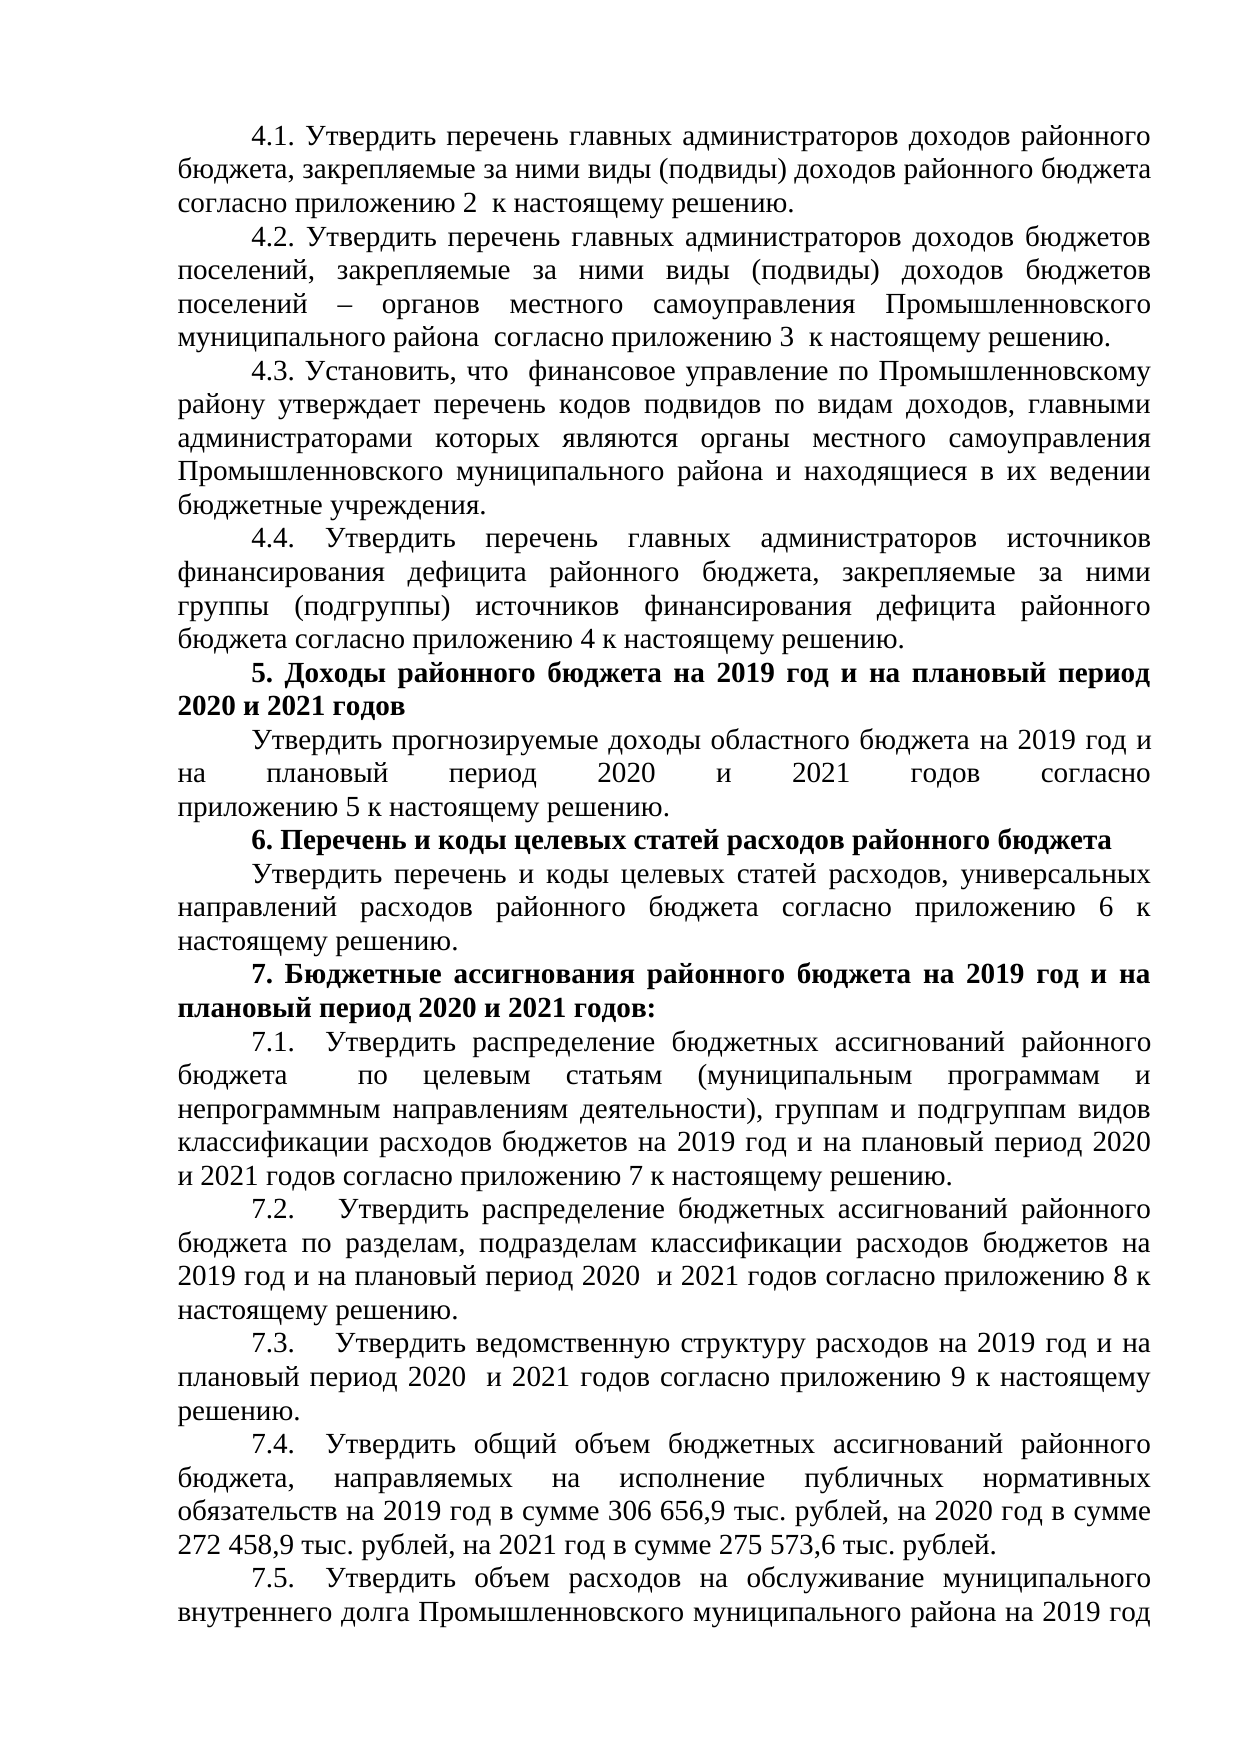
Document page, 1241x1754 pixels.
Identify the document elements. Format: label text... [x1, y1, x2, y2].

text Утвердить прогнозируемые доходы областного бюджета на 2019 год и на плановый период 2020 и 2021 годов согласно приложению 5 к настоящему решению. [177, 722, 1152, 822]
text 7.2. Утвердить распределение бюджетных ассигнований районного бюджета по разделам, подразделам классификации расходов бюджетов на 2019 год и на плановый период 2020 и 2021 годов согласно приложению 8 к настоящему решению. [177, 1191, 1152, 1326]
text 4.3. Установить, что финансовое управление по Промышленновскому району утверждает перечень кодов подвидов по видам доходов, главными администраторами которых являются органы местного самоуправления Промышленновского муниципального района и находящиеся в их ведении бюджетные учреждения. [177, 353, 1152, 521]
text 7.1. Утвердить распределение бюджетных ассигнований районного бюджета по целевым статьям (муниципальным программам и непрограммным направлениям деятельности), группам и подгруппам видов классификации расходов бюджетов на 2019 год и на плановый период 2020 и 2021 годов согласно приложению 7 к настоящему решению. [177, 1024, 1152, 1191]
text 6. Перечень и коды целевых статей расходов районного бюджета [177, 822, 1152, 856]
text 5. Доходы районного бюджета на 2019 год и на плановый период 2020 и 2021 годов [177, 655, 1152, 722]
text 4.4. Утвердить перечень главных администраторов источников финансирования дефицита районного бюджета, закрепляемые за ними группы (подгруппы) источников финансирования дефицита районного бюджета согласно приложению 4 к настоящему решению. [177, 521, 1152, 655]
text 7.3. Утвердить ведомственную структуру расходов на 2019 год и на плановый период 2020 и 2021 годов согласно приложению 9 к настоящему решению. [177, 1326, 1152, 1426]
text Утвердить перечень и коды целевых статей расходов, универсальных направлений расходов районного бюджета согласно приложению 6 к настоящему решению. [177, 856, 1152, 957]
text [177, 1560, 1152, 1627]
text 7. Бюджетные ассигнования районного бюджета на 2019 год и на плановый период 2020 и 2021 годов: [177, 957, 1152, 1024]
text 7.4. Утвердить общий объем бюджетных ассигнований районного бюджета, направляемых на исполнение публичных нормативных обязательств на 2019 год в сумме 306 656,9 тыс. рублей, на 2020 год в сумме 272 458,9 тыс. рублей, на 2021 год в сумме 275 573,6 тыс. рублей. [177, 1426, 1152, 1560]
text 4.1. Утвердить перечень главных администраторов доходов районного бюджета, закрепляемые за ними виды (подвиды) доходов районного бюджета согласно приложению 2 к настоящему решению. [177, 118, 1152, 219]
text 4.2. Утвердить перечень главных администраторов доходов бюджетов поселений, закрепляемые за ними виды (подвиды) доходов бюджетов поселений – органов местного самоуправления Промышленновского муниципального района согласно приложению 3 к настоящему решению. [177, 219, 1152, 353]
